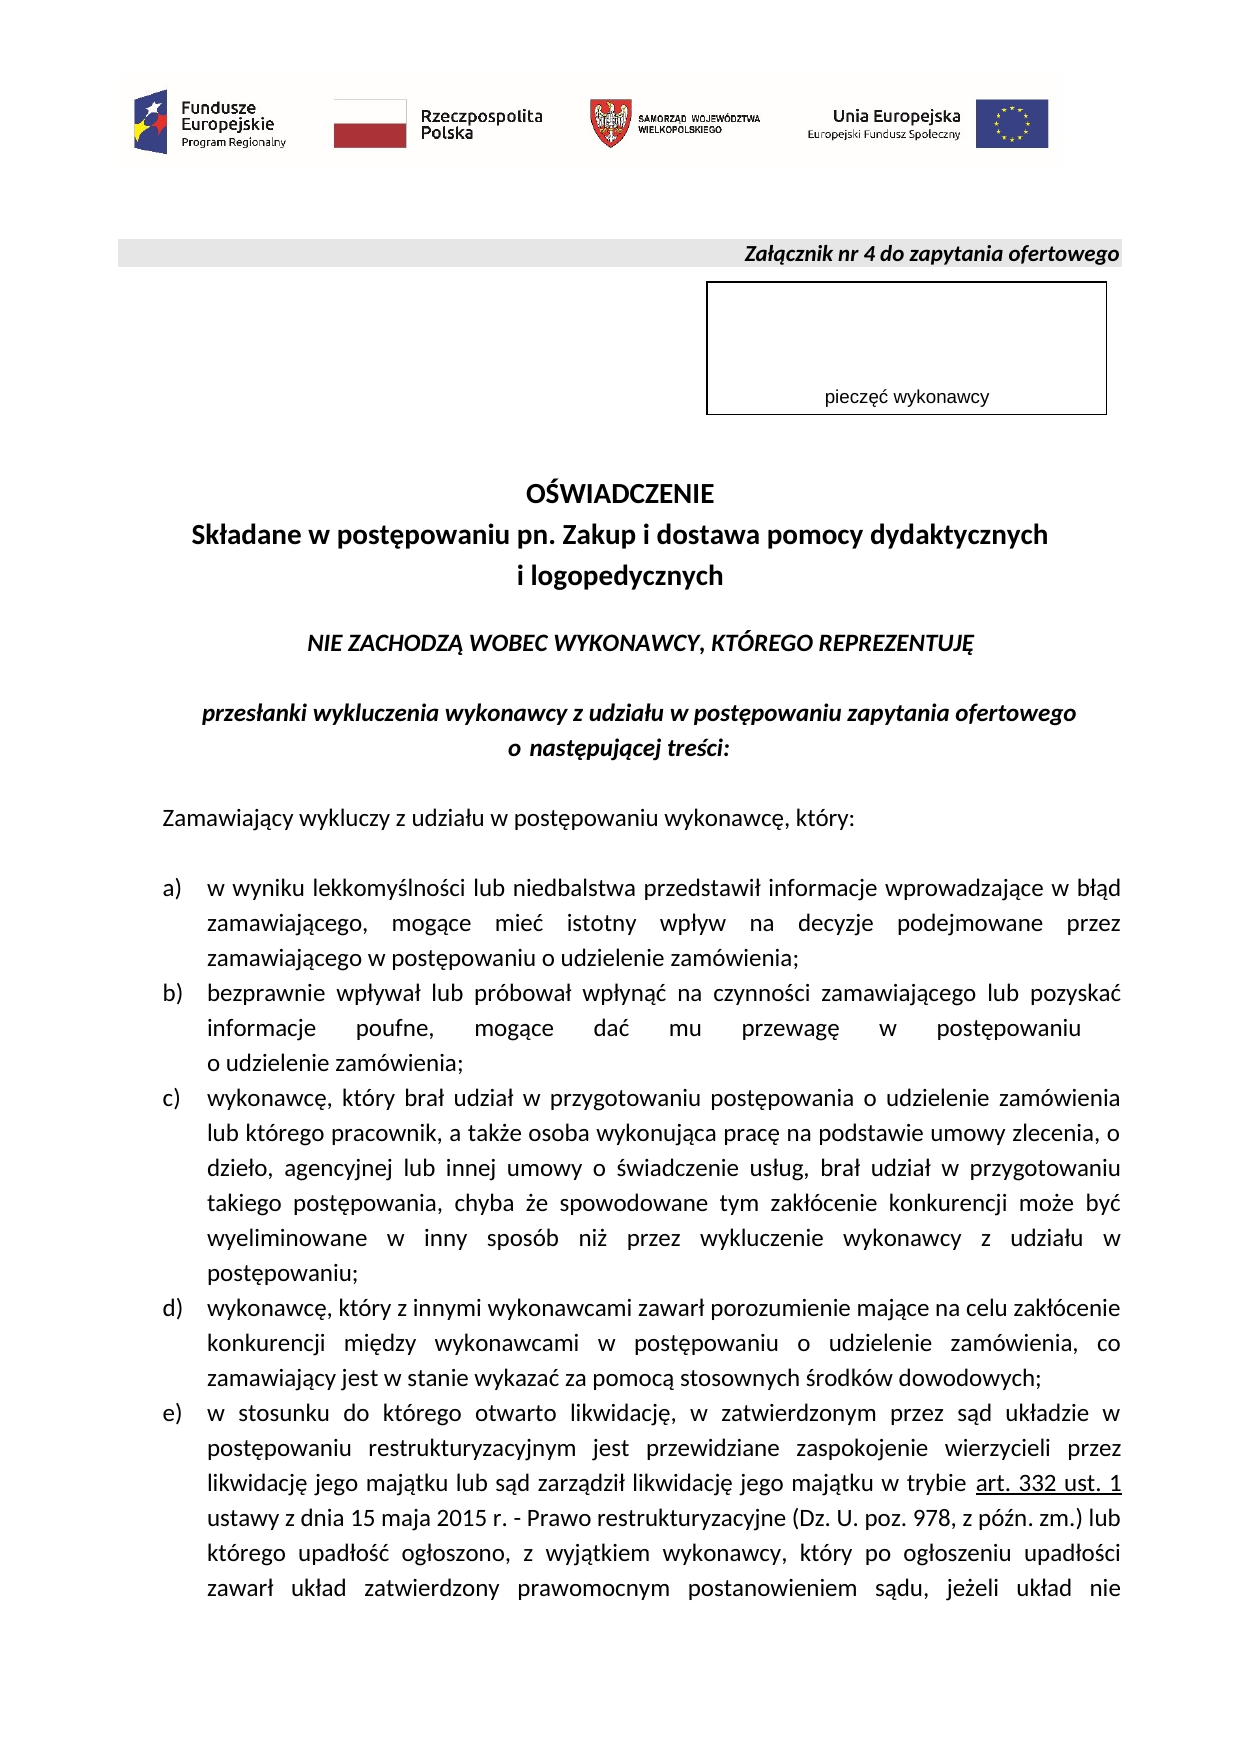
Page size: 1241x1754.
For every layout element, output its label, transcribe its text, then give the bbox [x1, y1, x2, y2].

text Składane w postępowaniu pn. Zakup i dostawa pomocy dydaktycznych i logopedycznych [118, 516, 1122, 593]
text OŚWIADCZENIE [118, 475, 1122, 511]
subtitle Załącznik nr 4 do zapytania ofertowego [118, 239, 1122, 267]
list Zamawiający wykluczy z udziału w postępowaniu wykonawcę, który: [162, 802, 1122, 833]
text NIE ZACHODZĄ WOBEC WYKONAWCY, KTÓREGO REPREZENTUJĘ [118, 627, 1122, 658]
list b) bezprawnie wpływał lub próbował wpłynąć na czynności zamawiającego lub pozyskać informacje poufne, mogące dać mu przewagę w postępowaniu o udzielenie zamówienia; [162, 977, 1122, 1078]
list c) wykonawcę, który brał udział w przygotowaniu postępowania o udzielenie zamówienia lub którego pracownik, a także osoba wykonująca pracę na podstawie umowy zlecenia, o dzieło, agencyjnej lub innej umowy o świadczenie usług, brał udział w przygotowaniu takiego postępowania, chyba że spowodowane tym zakłócenie konkurencji może być wyeliminowane w inny sposób niż przez wykluczenie wykonawcy z udziału w postępowaniu; [162, 1082, 1122, 1288]
picture [118, 73, 1064, 170]
text przesłanki wykluczenia wykonawcy z udziału w postępowaniu zapytania ofertowego o następującej treści: [118, 697, 1122, 763]
list a) w wyniku lekkomyślności lub niedbalstwa przedstawił informacje wprowadzające w błąd zamawiającego, mogące mieć istotny wpływ na decyzje podejmowane przez zamawiającego w postępowaniu o udzielenie zamówienia; [162, 872, 1122, 973]
list d) wykonawcę, który z innymi wykonawcami zawarł porozumienie mające na celu zakłócenie konkurencji między wykonawcami w postępowaniu o udzielenie zamówienia, co zamawiający jest w stanie wykazać za pomocą stosownych środków dowodowych; [162, 1292, 1122, 1393]
